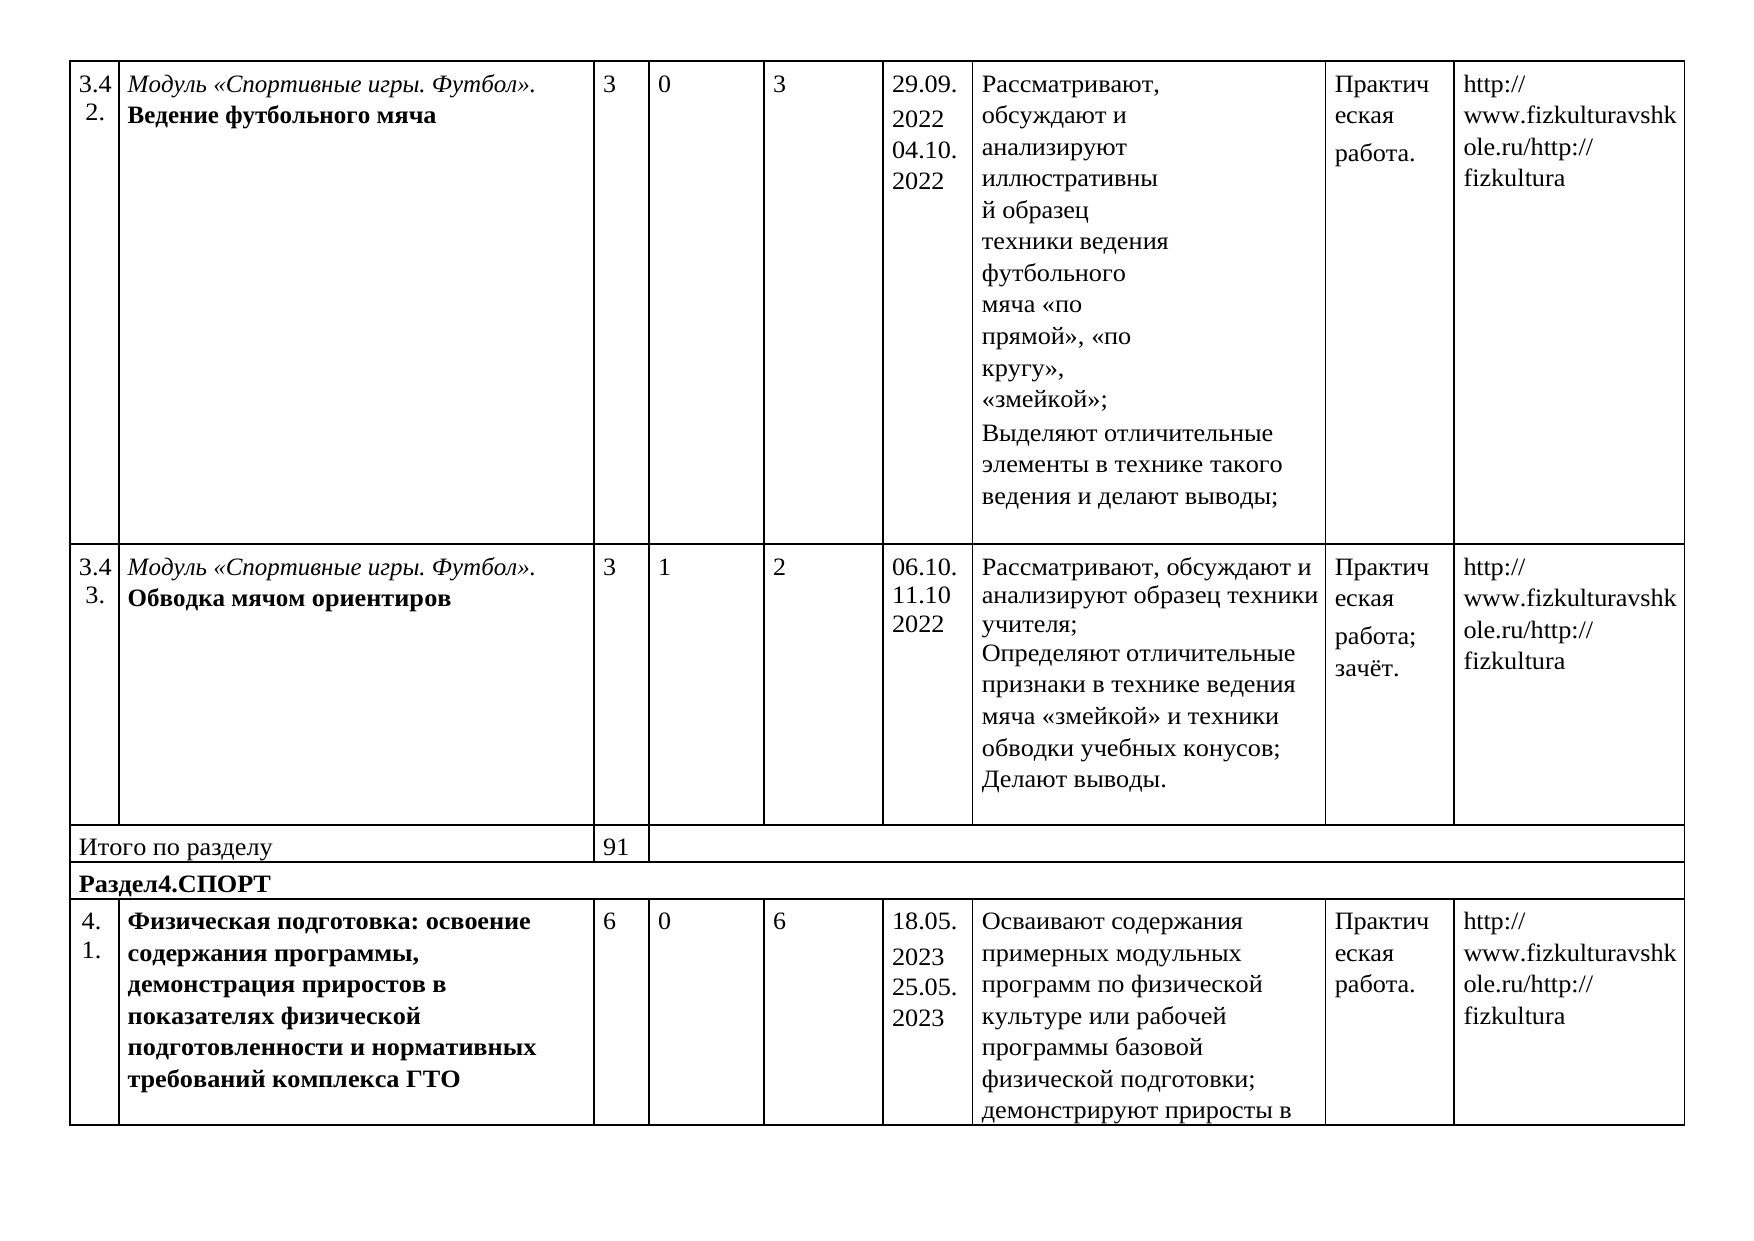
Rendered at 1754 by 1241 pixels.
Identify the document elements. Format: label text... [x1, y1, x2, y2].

table_header Практическая работа. [1326, 62, 1453, 543]
table_header 3 [595, 62, 648, 543]
table_cell 3 [595, 545, 648, 824]
table_header Рассматривают, обсуждают и анализируют иллюстративный образец техники ведения футбольного мяча «по прямой», «по кругу», «змейкой»; Выделяют отличительные элементы в технике такого ведения и делают выводы; [973, 62, 1325, 543]
table_header 3 [765, 62, 882, 543]
table_cell 91 [595, 826, 648, 861]
table_cell Модуль «Спортивные игры. Футбол». Обводка мячом ориентиров [120, 545, 593, 824]
table_cell 4.1. [71, 900, 118, 1124]
table_header Модуль «Спортивные игры. Футбол». Ведение футбольного мяча [120, 62, 593, 543]
table_cell 06.10. 11.10 2022 [884, 545, 972, 824]
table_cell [1326, 900, 1453, 1124]
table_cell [1455, 900, 1684, 1124]
table_cell 1 [650, 545, 763, 824]
table_header http://www.fizkulturavshkole.ru/http://fizkultura [1455, 62, 1684, 543]
table_cell 6 [595, 900, 648, 1124]
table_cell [973, 900, 1325, 1124]
table_header 3.42. [71, 62, 118, 543]
table_cell 0 [650, 900, 763, 1124]
table_cell Практическая работа; зачёт. [1326, 545, 1453, 824]
table_header 29.09. 2022 04.10. 2022 [884, 62, 972, 543]
table_cell 2 [765, 545, 882, 824]
table_cell 3.43. [71, 545, 118, 824]
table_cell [120, 900, 593, 1124]
table_cell Итого по разделу [71, 826, 593, 861]
table_header 0 [650, 62, 763, 543]
table_cell 6 [765, 900, 882, 1124]
table_cell Раздел4.СПОРТ [71, 863, 1684, 898]
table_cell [884, 900, 972, 1124]
table_cell [650, 826, 1684, 861]
table_cell http://www.fizkulturavshkole.ru/http://fizkultura [1455, 545, 1684, 824]
table_cell Рассматривают, обсуждают и анализируют образец техники учителя; Определяют отличительные признаки в технике ведения мяча «змейкой» и техники обводки учебных конусов; Делают выводы. [973, 545, 1325, 824]
